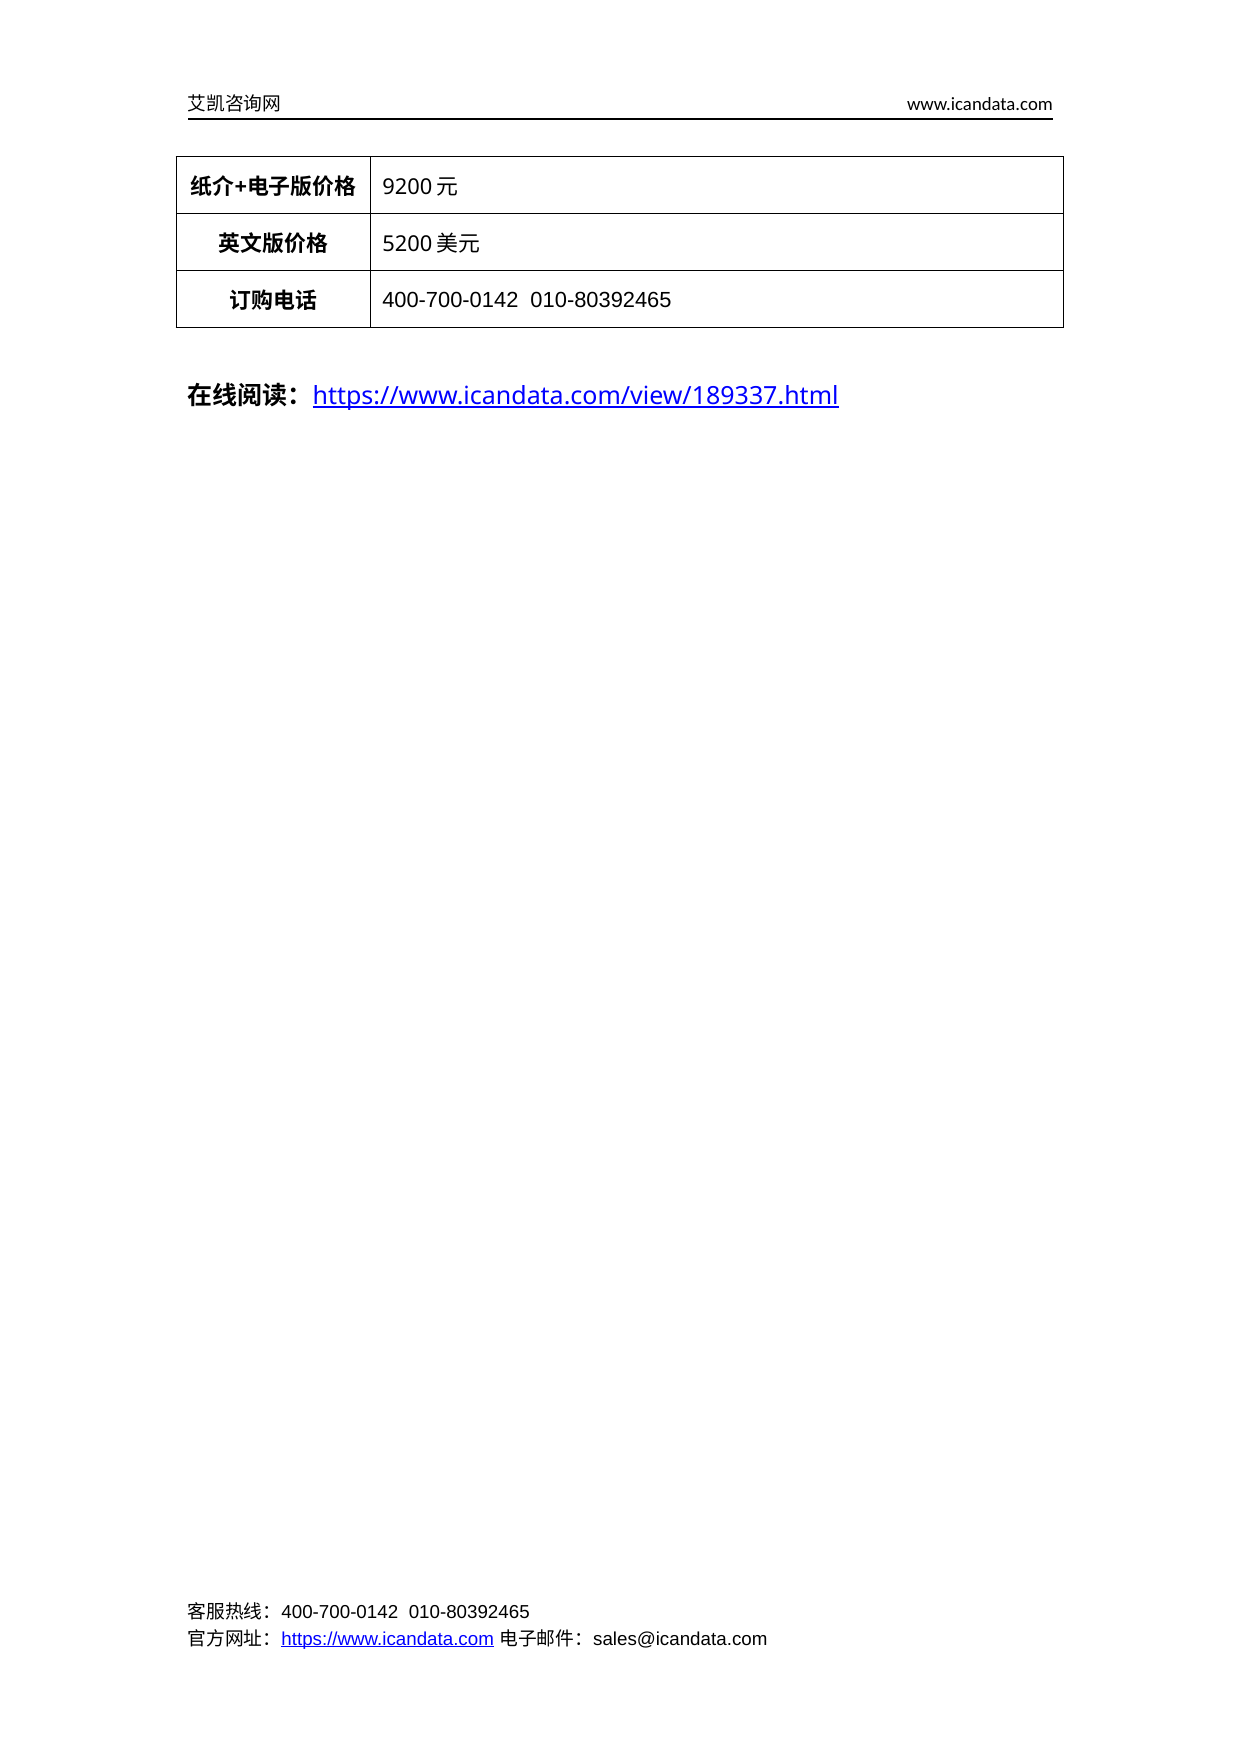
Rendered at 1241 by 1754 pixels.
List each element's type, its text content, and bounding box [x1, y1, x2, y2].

table_cell 订购电话 [177, 271, 370, 327]
table_cell 英文版价格 [177, 214, 370, 270]
table_cell 纸介+电子版价格 [177, 157, 370, 213]
table_cell 9200元 [371, 157, 1063, 213]
text 在线阅读：https://www.icandata.com/view/189337.html [187, 361, 1053, 426]
table_cell 5200美元 [371, 214, 1063, 270]
table_cell 400-700-0142 010-80392465 [371, 271, 1063, 327]
